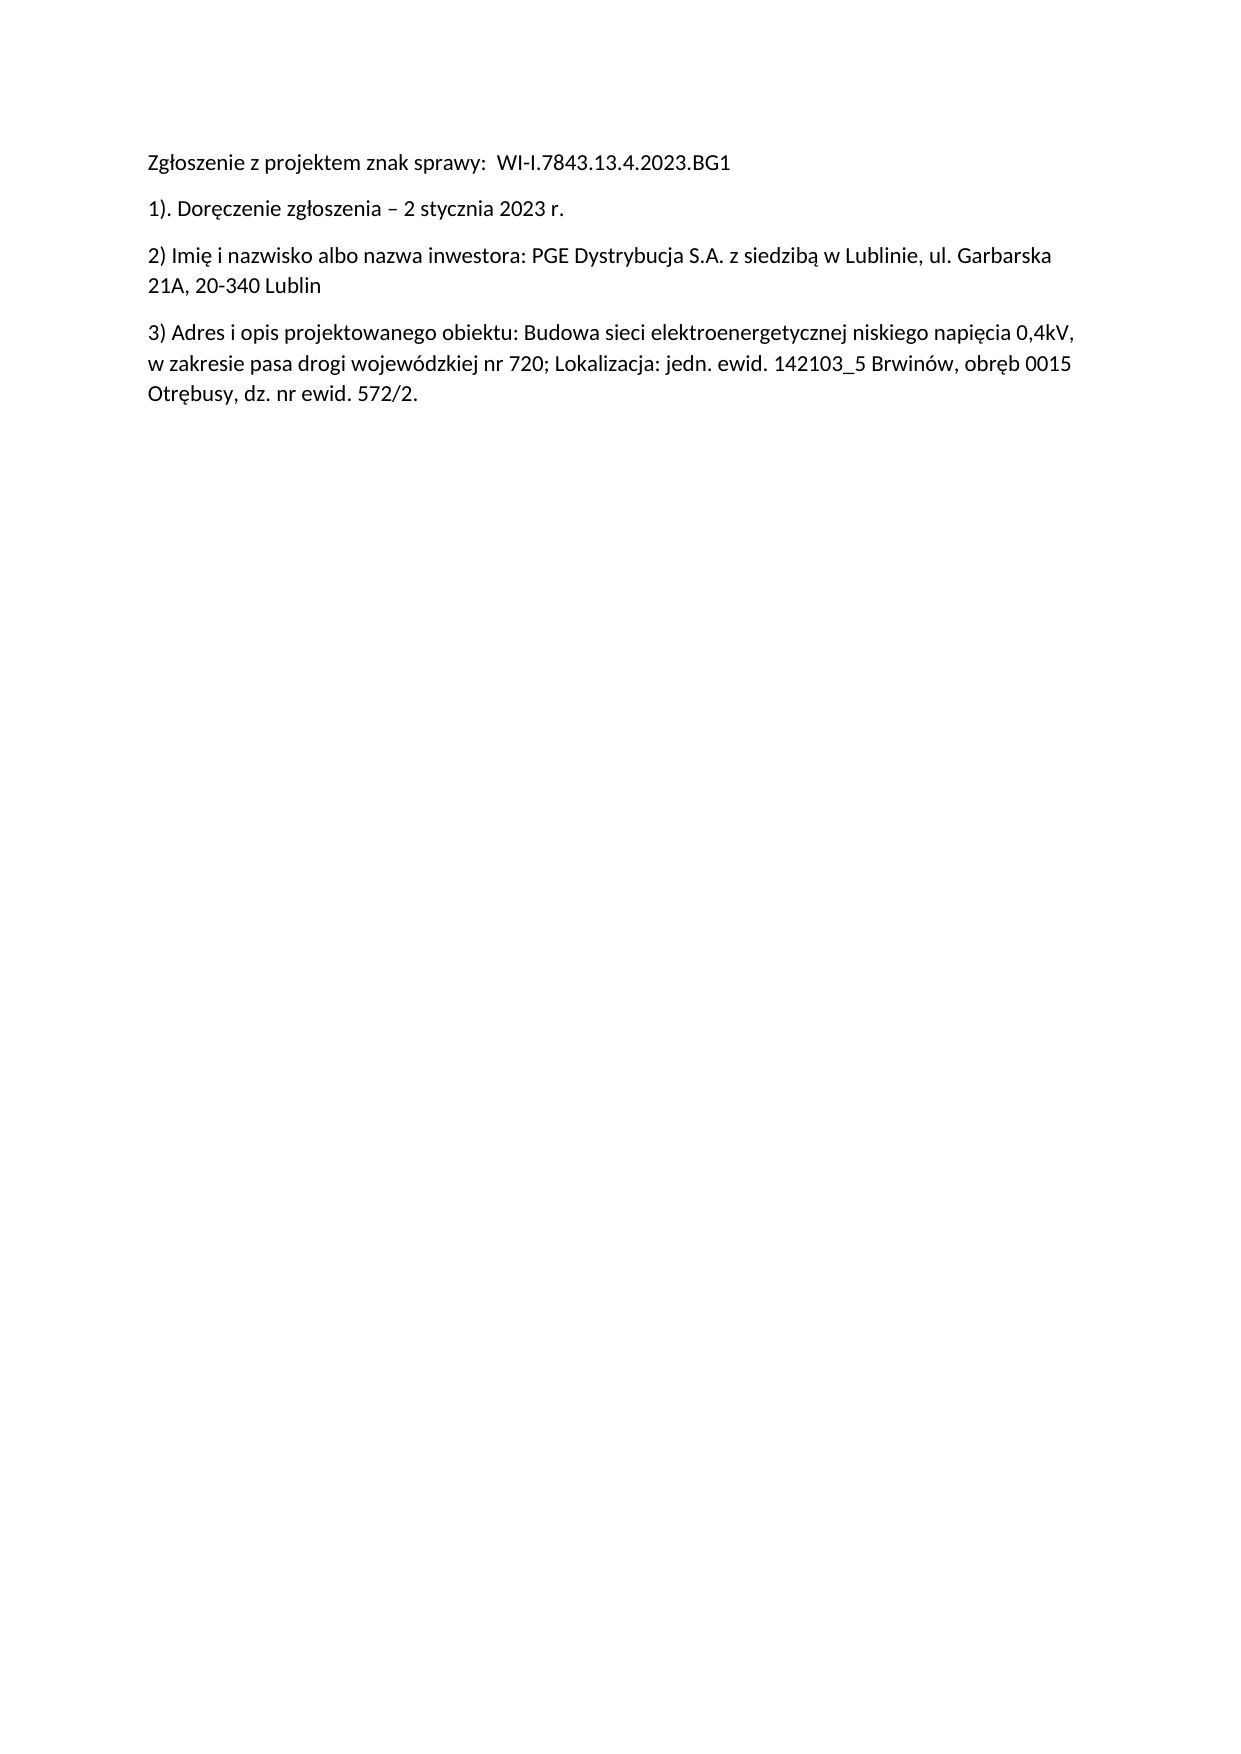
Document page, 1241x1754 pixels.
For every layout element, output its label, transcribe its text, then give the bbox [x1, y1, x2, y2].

text 3) Adres i opis projektowanego obiektu: Budowa sieci elektroenergetycznej niskiego napięcia 0,4kV, w zakresie pasa drogi wojewódzkiej nr 720; Lokalizacja: jedn. ewid. 142103_5 Brwinów, obręb 0015 Otrębusy, dz. nr ewid. 572/2. [148, 318, 1093, 407]
text 2) Imię i nazwisko albo nazwa inwestora: PGE Dystrybucja S.A. z siedzibą w Lublinie, ul. Garbarska 21A, 20-340 Lublin [148, 241, 1093, 299]
text 1). Doręczenie zgłoszenia – 2 stycznia 2023 r. [148, 194, 1093, 222]
text Zgłoszenie z projektem znak sprawy: WI-I.7843.13.4.2023.BG1 [148, 148, 1093, 176]
